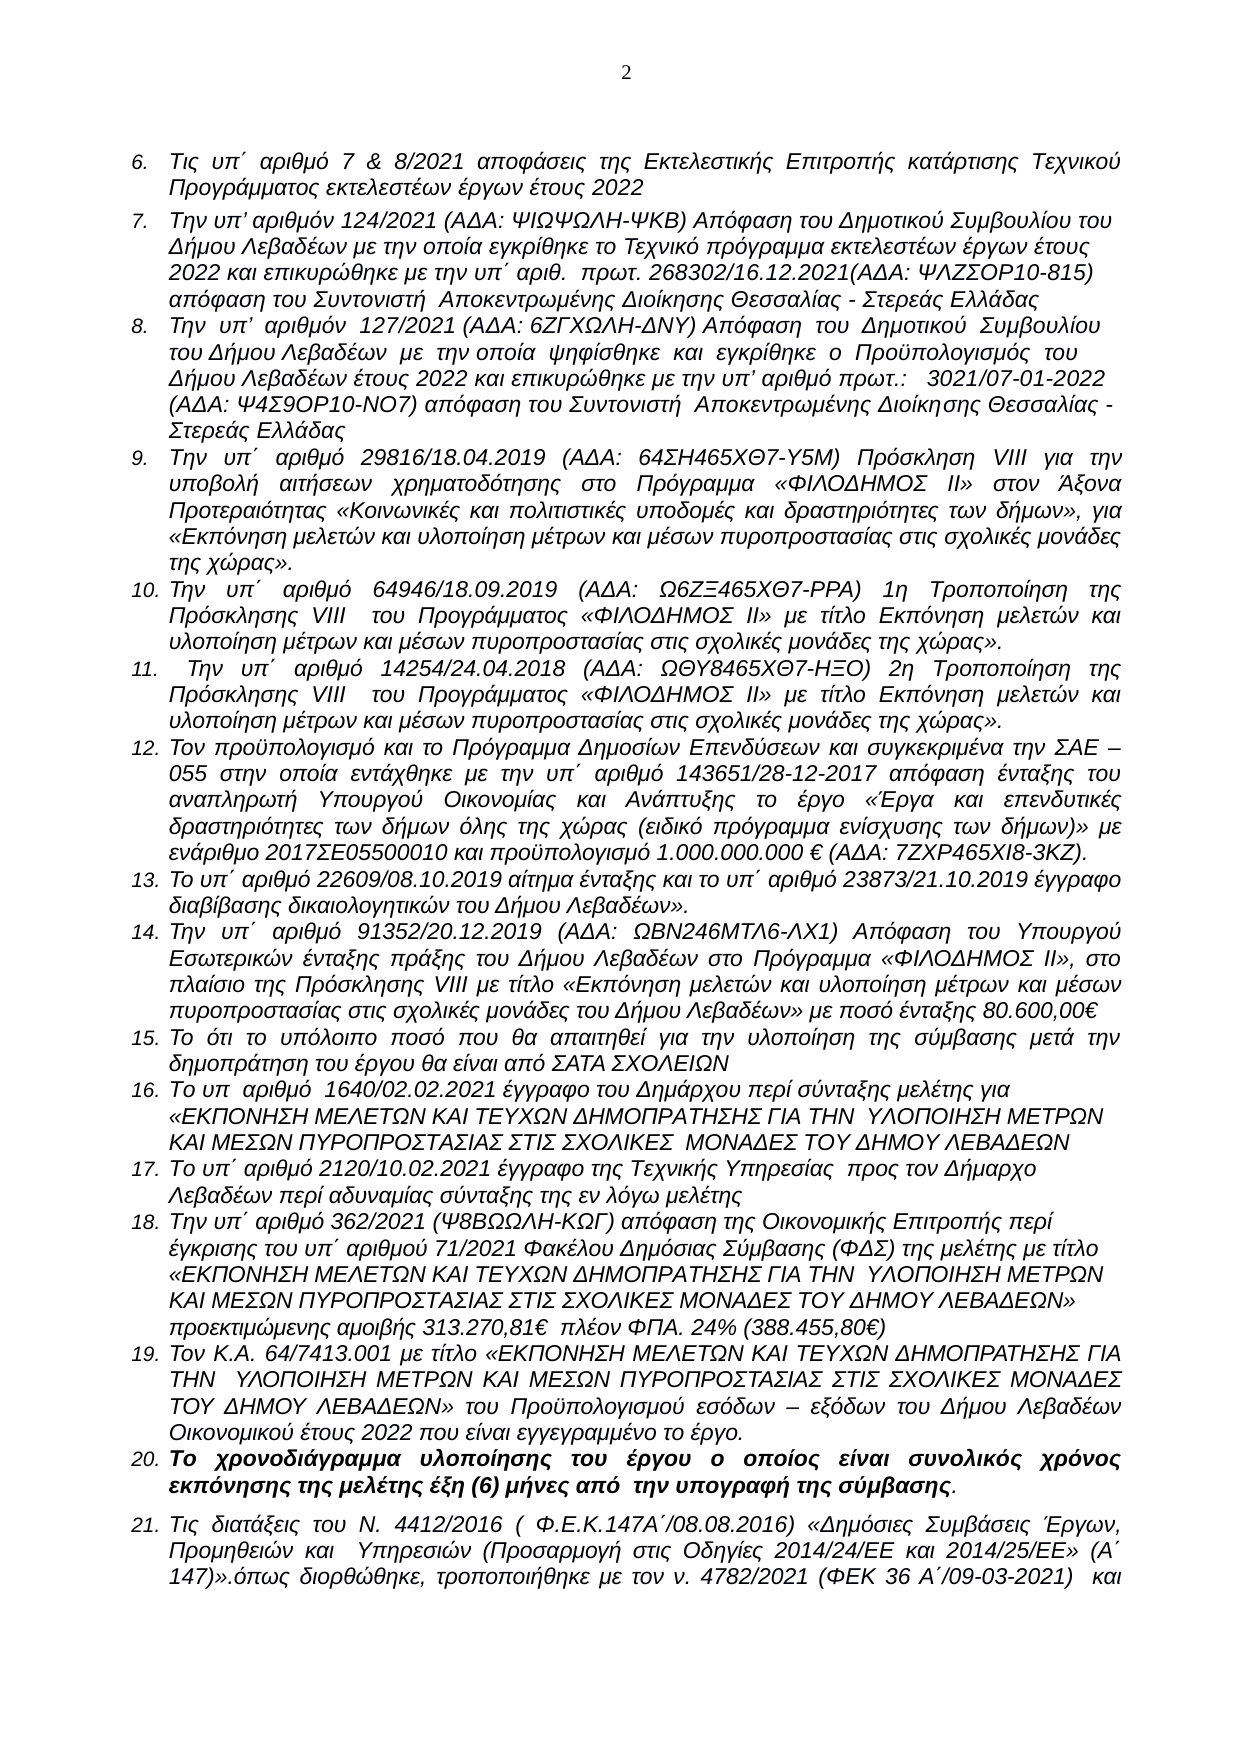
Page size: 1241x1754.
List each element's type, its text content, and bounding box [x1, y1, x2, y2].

list Το ότι το υπόλοιπο ποσό που θα απαιτηθεί για την υλοποίηση της σύμβασης μετά την δημοπράτηση του έργου θα είναι από ΣΑΤΑ ΣΧΟΛΕΙΩΝ [131, 1024, 1122, 1076]
list Την υπ΄ αριθμό 362/2021 (Ψ8ΒΩΩΛΗ-ΚΩΓ) απόφαση της Οικονομικής Επιτροπής περί έγκρισης του υπ΄ αριθμού 71/2021 Φακέλου Δημόσιας Σύμβασης (ΦΔΣ) της μελέτης με τίτλο «ΕΚΠΟΝΗΣΗ ΜΕΛΕΤΩΝ ΚΑΙ ΤΕΥΧΩΝ ΔΗΜΟΠΡΑΤΗΣΗΣ ΓΙΑ ΤΗΝ ΥΛΟΠΟΙΗΣΗ ΜΕΤΡΩΝ ΚΑΙ ΜΕΣΩΝ ΠΥΡΟΠΡΟΣΤΑΣΙΑΣ ΣΤΙΣ ΣΧΟΛΙΚΕΣ ΜΟΝΑΔΕΣ ΤΟΥ ΔΗΜΟΥ ΛΕΒΑΔΕΩΝ» προεκτιμώμενης αμοιβής 313.270,81€ πλέον ΦΠΑ. 24% (388.455,80€) [131, 1208, 1122, 1340]
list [131, 1511, 1122, 1589]
list Την υπ΄ αριθμό 14254/24.04.2018 (ΑΔΑ: ΩΘΥ8465ΧΘ7-ΗΞΟ) 2η Τροποποίηση της Πρόσκλησης VIΙΙ του Προγράμματος «ΦΙΛΟΔΗΜΟΣ ΙΙ» με τίτλο Εκπόνηση μελετών και υλοποίηση μέτρων και μέσων πυροπροστασίας στις σχολικές μονάδες της χώρας». [131, 655, 1122, 734]
list Το υπ΄ αριθμό 2120/10.02.2021 έγγραφο της Τεχνικής Υπηρεσίας προς τον Δήμαρχο Λεβαδέων περί αδυναμίας σύνταξης της εν λόγω μελέτης [131, 1155, 1122, 1208]
list Τον προϋπολογισμό και το Πρόγραμμα Δημοσίων Επενδύσεων και συγκεκριμένα την ΣΑΕ – 055 στην οποία εντάχθηκε με την υπ΄ αριθμό 143651/28-12-2017 απόφαση ένταξης του αναπληρωτή Υπουργού Οικονομίας και Ανάπτυξης το έργο «Έργα και επενδυτικές δραστηριότητες των δήμων όλης της χώρας (ειδικό πρόγραμμα ενίσχυσης των δήμων)» με ενάριθμο 2017ΣΕ05500010 και προϋπολογισμό 1.000.000.000 € (ΑΔΑ: 7ΖΧΡ465ΧΙ8-3ΚΖ). [131, 734, 1122, 866]
list Το υπ αριθμό 1640/02.02.2021 έγγραφο του Δημάρχου περί σύνταξης μελέτης για «ΕΚΠΟΝΗΣΗ ΜΕΛΕΤΩΝ ΚΑΙ ΤΕΥΧΩΝ ΔΗΜΟΠΡΑΤΗΣΗΣ ΓΙΑ ΤΗΝ ΥΛΟΠΟΙΗΣΗ ΜΕΤΡΩΝ ΚΑΙ ΜΕΣΩΝ ΠΥΡΟΠΡΟΣΤΑΣΙΑΣ ΣΤΙΣ ΣΧΟΛΙΚΕΣ ΜΟΝΑΔΕΣ ΤΟΥ ΔΗΜΟΥ ΛΕΒΑΔΕΩΝ [131, 1076, 1122, 1155]
list Την υπ’ αριθμόν 124/2021 (ΑΔΑ: ΨΙΩΨΩΛΗ-ΨΚΒ) Απόφαση του Δημοτικού Συμβουλίου του Δήμου Λεβαδέων με την οποία εγκρίθηκε το Τεχνικό πρόγραμμα εκτελεστέων έργων έτους 2022 και επικυρώθηκε με την υπ΄ αριθ. πρωτ. 268302/16.12.2021(ΑΔΑ: ΨΛΖΣΟΡ10-815) απόφαση του Συντονιστή Αποκεντρωμένης Διοίκησης Θεσσαλίας - Στερεάς Ελλάδας [131, 207, 1122, 312]
list Την υπ΄ αριθμό 91352/20.12.2019 (ΑΔΑ: ΩΒΝ246ΜΤΛ6-ΛΧ1) Απόφαση του Υπουργού Εσωτερικών ένταξης πράξης του Δήμου Λεβαδέων στο Πρόγραμμα «ΦΙΛΟΔΗΜΟΣ ΙΙ», στο πλαίσιο της Πρόσκλησης VIΙΙ με τίτλο «Εκπόνηση μελετών και υλοποίηση μέτρων και μέσων πυροπροστασίας στις σχολικές μονάδες του Δήμου Λεβαδέων» με ποσό ένταξης 80.600,00€ [131, 918, 1122, 1024]
list Την υπ’ αριθμόν 127/2021 (ΑΔΑ: 6ΖΓΧΩΛΗ-ΔΝΥ) Απόφαση του Δημοτικού Συμβουλίου του Δήμου Λεβαδέων με την οποία ψηφίσθηκε και εγκρίθηκε ο Προϋπολογισμός του Δήμου Λεβαδέων έτους 2022 και επικυρώθηκε με την υπ’ αριθμό πρωτ.: 3021/07-01-2022 (ΑΔΑ: Ψ4Σ9ΟΡ10-ΝΟ7) απόφαση του Συντονιστή Αποκεντρωμένης Διοίκησης Θεσσαλίας - Στερεάς Ελλάδας [131, 312, 1122, 444]
list Τις υπ΄ αριθμό 7 & 8/2021 αποφάσεις της Εκτελεστικής Επιτροπής κατάρτισης Τεχνικού Προγράμματος εκτελεστέων έργων έτους 2022 [131, 148, 1122, 200]
list Την υπ΄ αριθμό 64946/18.09.2019 (ΑΔΑ: Ω6ΖΞ465ΧΘ7-ΡΡΑ) 1η Τροποποίηση της Πρόσκλησης VIΙΙ του Προγράμματος «ΦΙΛΟΔΗΜΟΣ ΙΙ» με τίτλο Εκπόνηση μελετών και υλοποίηση μέτρων και μέσων πυροπροστασίας στις σχολικές μονάδες της χώρας». [131, 576, 1122, 655]
list Tην υπ΄ αριθμό 29816/18.04.2019 (ΑΔΑ: 64ΣΗ465ΧΘ7-Υ5Μ) Πρόσκληση VIΙΙ για την υποβολή αιτήσεων χρηματοδότησης στο Πρόγραμμα «ΦΙΛΟΔΗΜΟΣ ΙΙ» στον Άξονα Προτεραιότητας «Κοινωνικές και πολιτιστικές υποδομές και δραστηριότητες των δήμων», για «Εκπόνηση μελετών και υλοποίηση μέτρων και μέσων πυροπροστασίας στις σχολικές μονάδες της χώρας». [131, 444, 1122, 576]
list Το χρονοδιάγραμμα υλοποίησης του έργου ο οποίος είναι συνολικός χρόνος εκπόνησης της μελέτης έξη (6) μήνες από την υπογραφή της σύμβασης. [131, 1445, 1122, 1498]
list Το υπ΄ αριθμό 22609/08.10.2019 αίτημα ένταξης και το υπ΄ αριθμό 23873/21.10.2019 έγγραφο διαβίβασης δικαιολογητικών του Δήμου Λεβαδέων». [131, 866, 1122, 918]
list Τον Κ.Α. 64/7413.001 με τίτλο «ΕΚΠΟΝΗΣΗ ΜΕΛΕΤΩΝ ΚΑΙ ΤΕΥΧΩΝ ΔΗΜΟΠΡΑΤΗΣΗΣ ΓΙΑ ΤΗΝ ΥΛΟΠΟΙΗΣΗ ΜΕΤΡΩΝ ΚΑΙ ΜΕΣΩΝ ΠΥΡΟΠΡΟΣΤΑΣΙΑΣ ΣΤΙΣ ΣΧΟΛΙΚΕΣ ΜΟΝΑΔΕΣ ΤΟΥ ΔΗΜΟΥ ΛΕΒΑΔΕΩΝ» του Προϋπολογισμού εσόδων – εξόδων του Δήμου Λεβαδέων Οικονομικού έτους 2022 που είναι εγγεγραμμένο το έργο. [131, 1340, 1122, 1445]
